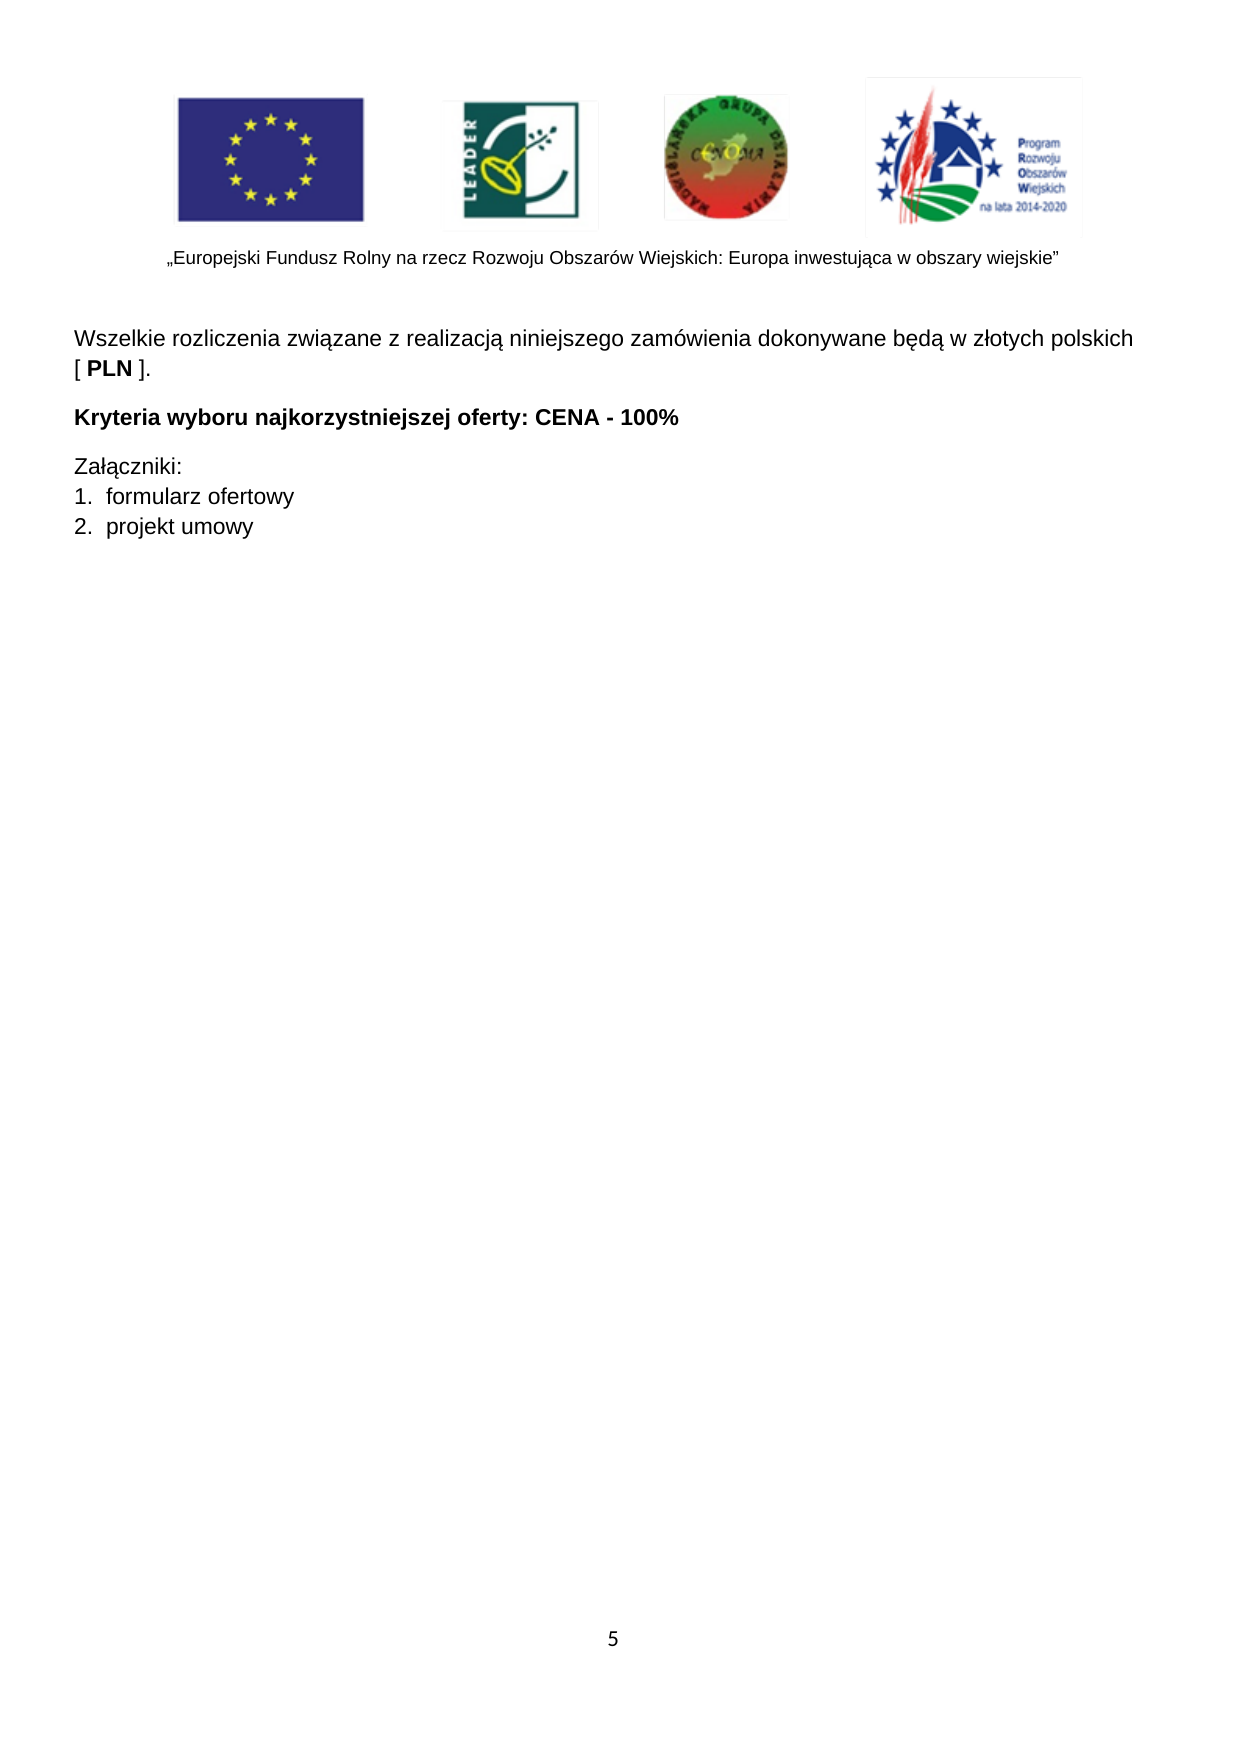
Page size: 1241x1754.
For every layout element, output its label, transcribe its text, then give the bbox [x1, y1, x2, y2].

text Wszelkie rozliczenia związane z realizacją niniejszego zamówienia dokonywane będą w złotych polskich [ PLN ]. [74, 324, 1152, 381]
text Załączniki: [74, 453, 1152, 479]
text 1. formularz ofertowy [74, 483, 1152, 509]
picture [140, 73, 1086, 247]
text Kryteria wyboru najkorzystniejszej oferty: CENA - 100% [74, 404, 1152, 430]
text 2. projekt umowy [74, 513, 1152, 539]
